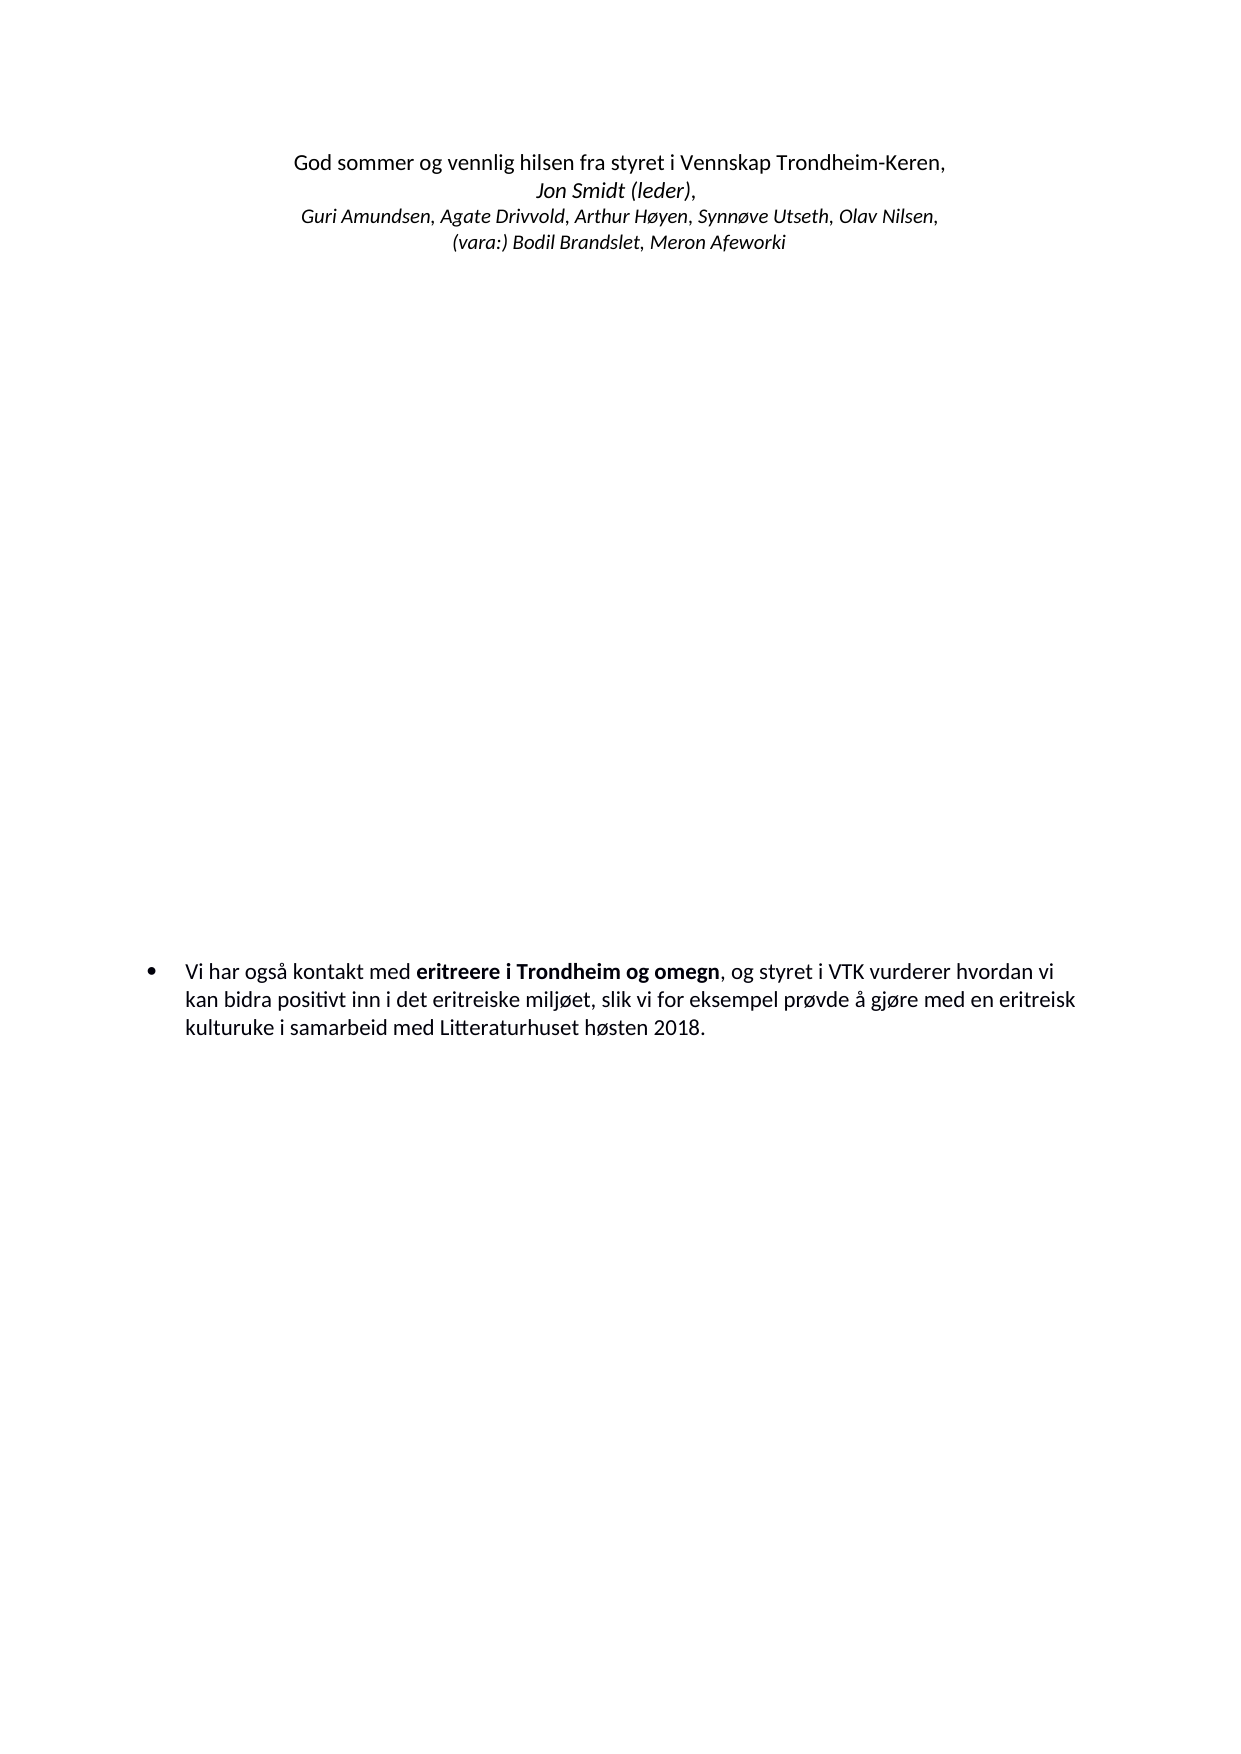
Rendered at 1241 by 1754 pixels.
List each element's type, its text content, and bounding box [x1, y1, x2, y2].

text God sommer og vennlig hilsen fra styret i Vennskap Trondheim-Keren, Jon Smidt (leder), Guri Amundsen, Agate Drivvold, Arthur Høyen, Synnøve Utseth, Olav Nilsen, [148, 148, 1092, 229]
list Vi har også kontakt med eritreere i Trondheim og omegn, og styret i VTK vurderer hvordan vi kan bidra positivt inn i det eritreiske miljøet, slik vi for eksempel prøvde å gjøre med en eritreisk kulturuke i samarbeid med Litteraturhuset høsten 2018. [148, 957, 1092, 1041]
text (vara:) Bodil Brandslet, Meron Afeworki [148, 229, 1092, 254]
